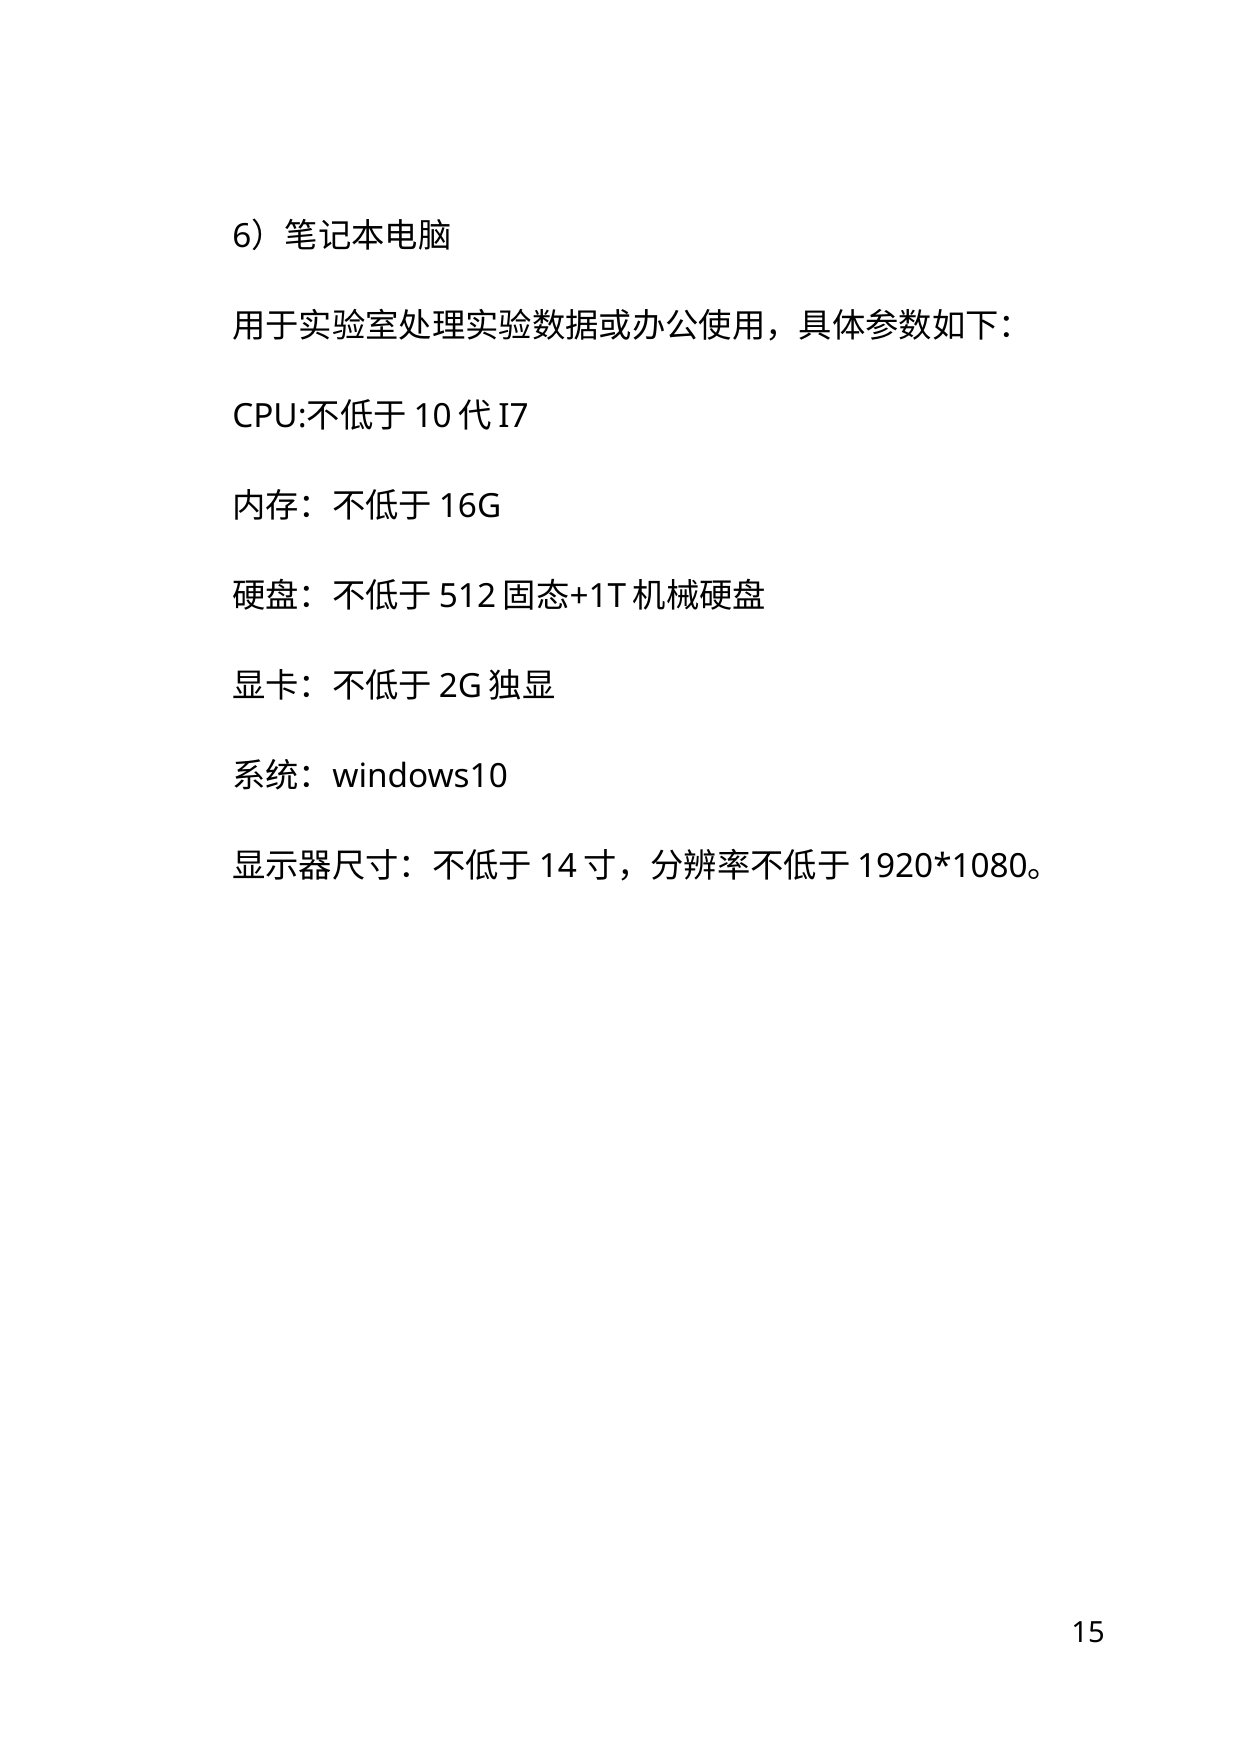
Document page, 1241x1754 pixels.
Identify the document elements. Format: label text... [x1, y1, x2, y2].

subtitle 用于实验室处理实验数据或办公使用，具体参数如下： [165, 290, 1104, 355]
subtitle 内存：不低于16G [165, 470, 1104, 535]
subtitle 系统：windows10 [165, 740, 1104, 805]
subtitle 硬盘：不低于512固态+1T机械硬盘 [165, 560, 1104, 625]
subtitle 显示器尺寸：不低于14寸，分辨率不低于1920*1080。 [165, 830, 1104, 895]
subtitle 6）笔记本电脑 [165, 200, 1104, 265]
subtitle 显卡：不低于2G独显 [165, 650, 1104, 715]
subtitle CPU:不低于10代I7 [165, 380, 1104, 445]
